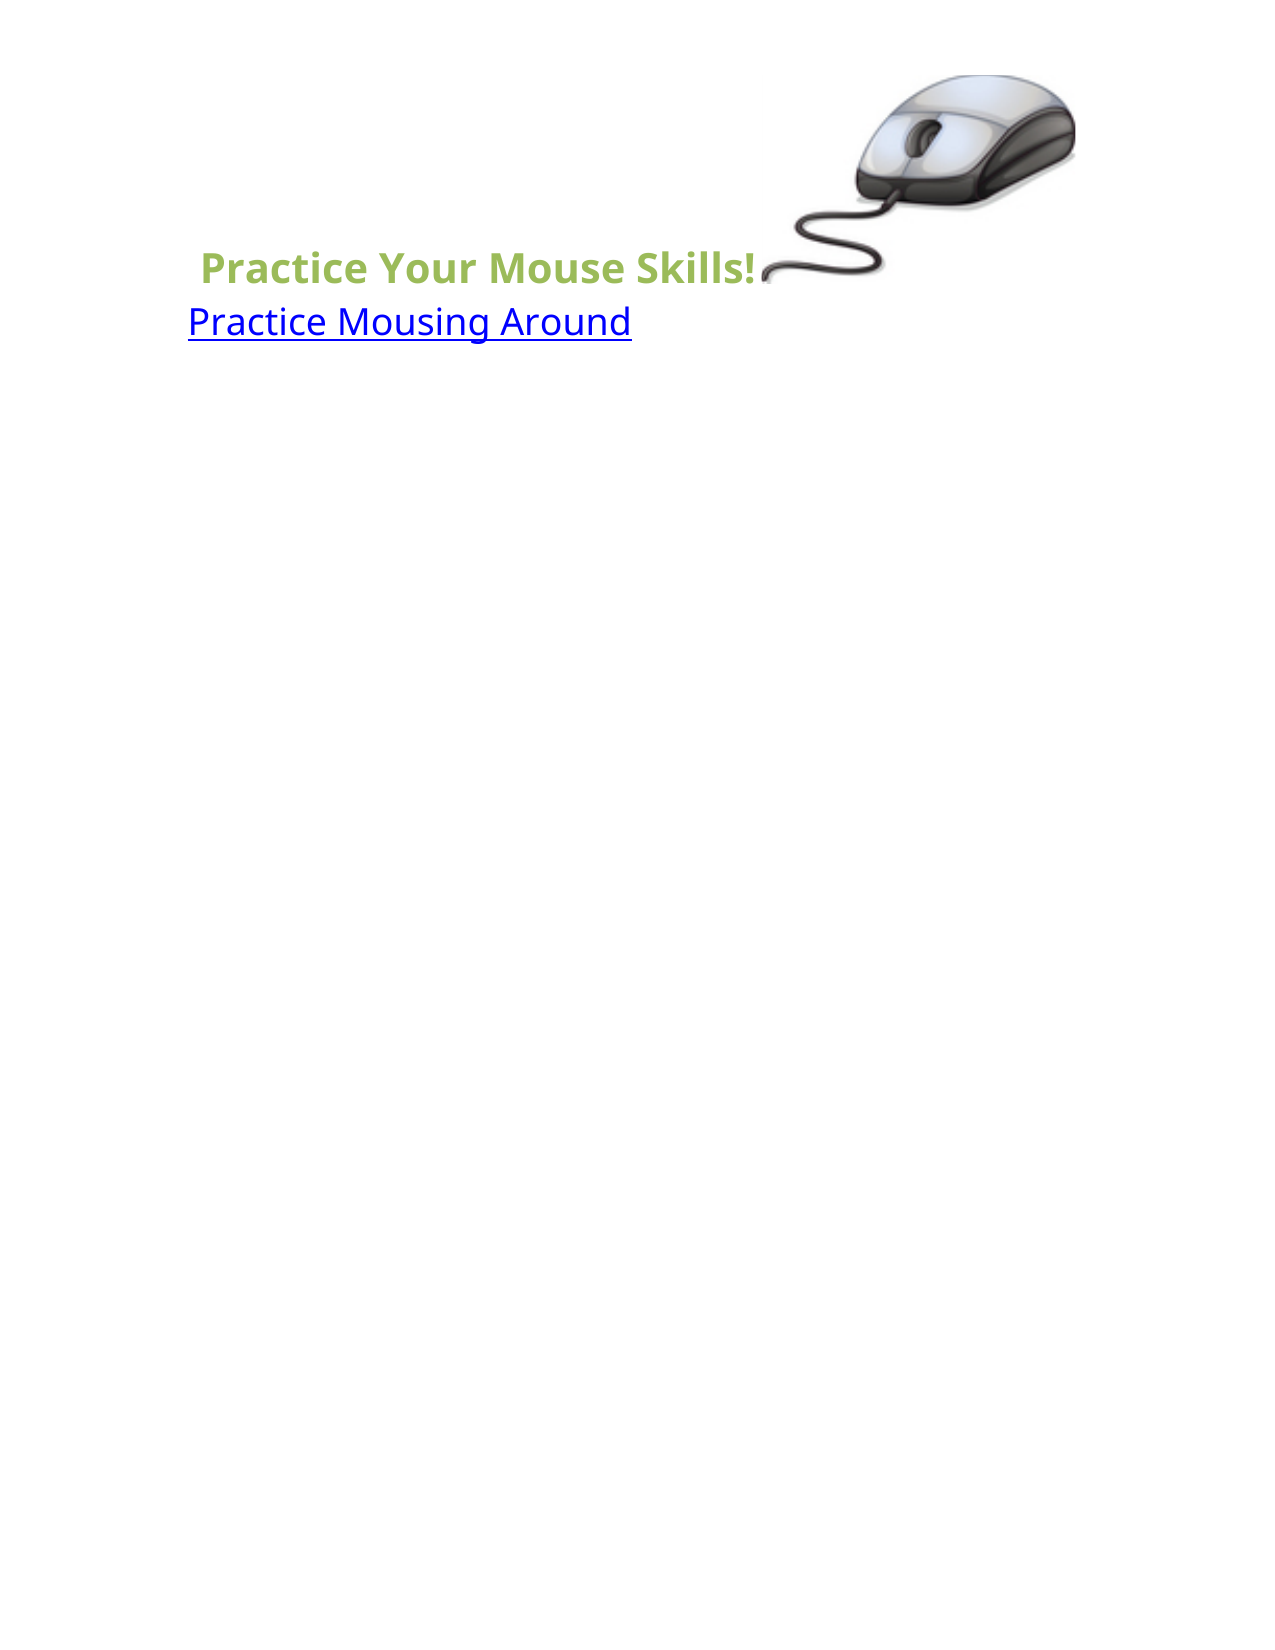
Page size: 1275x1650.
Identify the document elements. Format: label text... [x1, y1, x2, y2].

picture [761, 75, 1076, 284]
text Practice Mousing Around [187, 296, 1087, 347]
